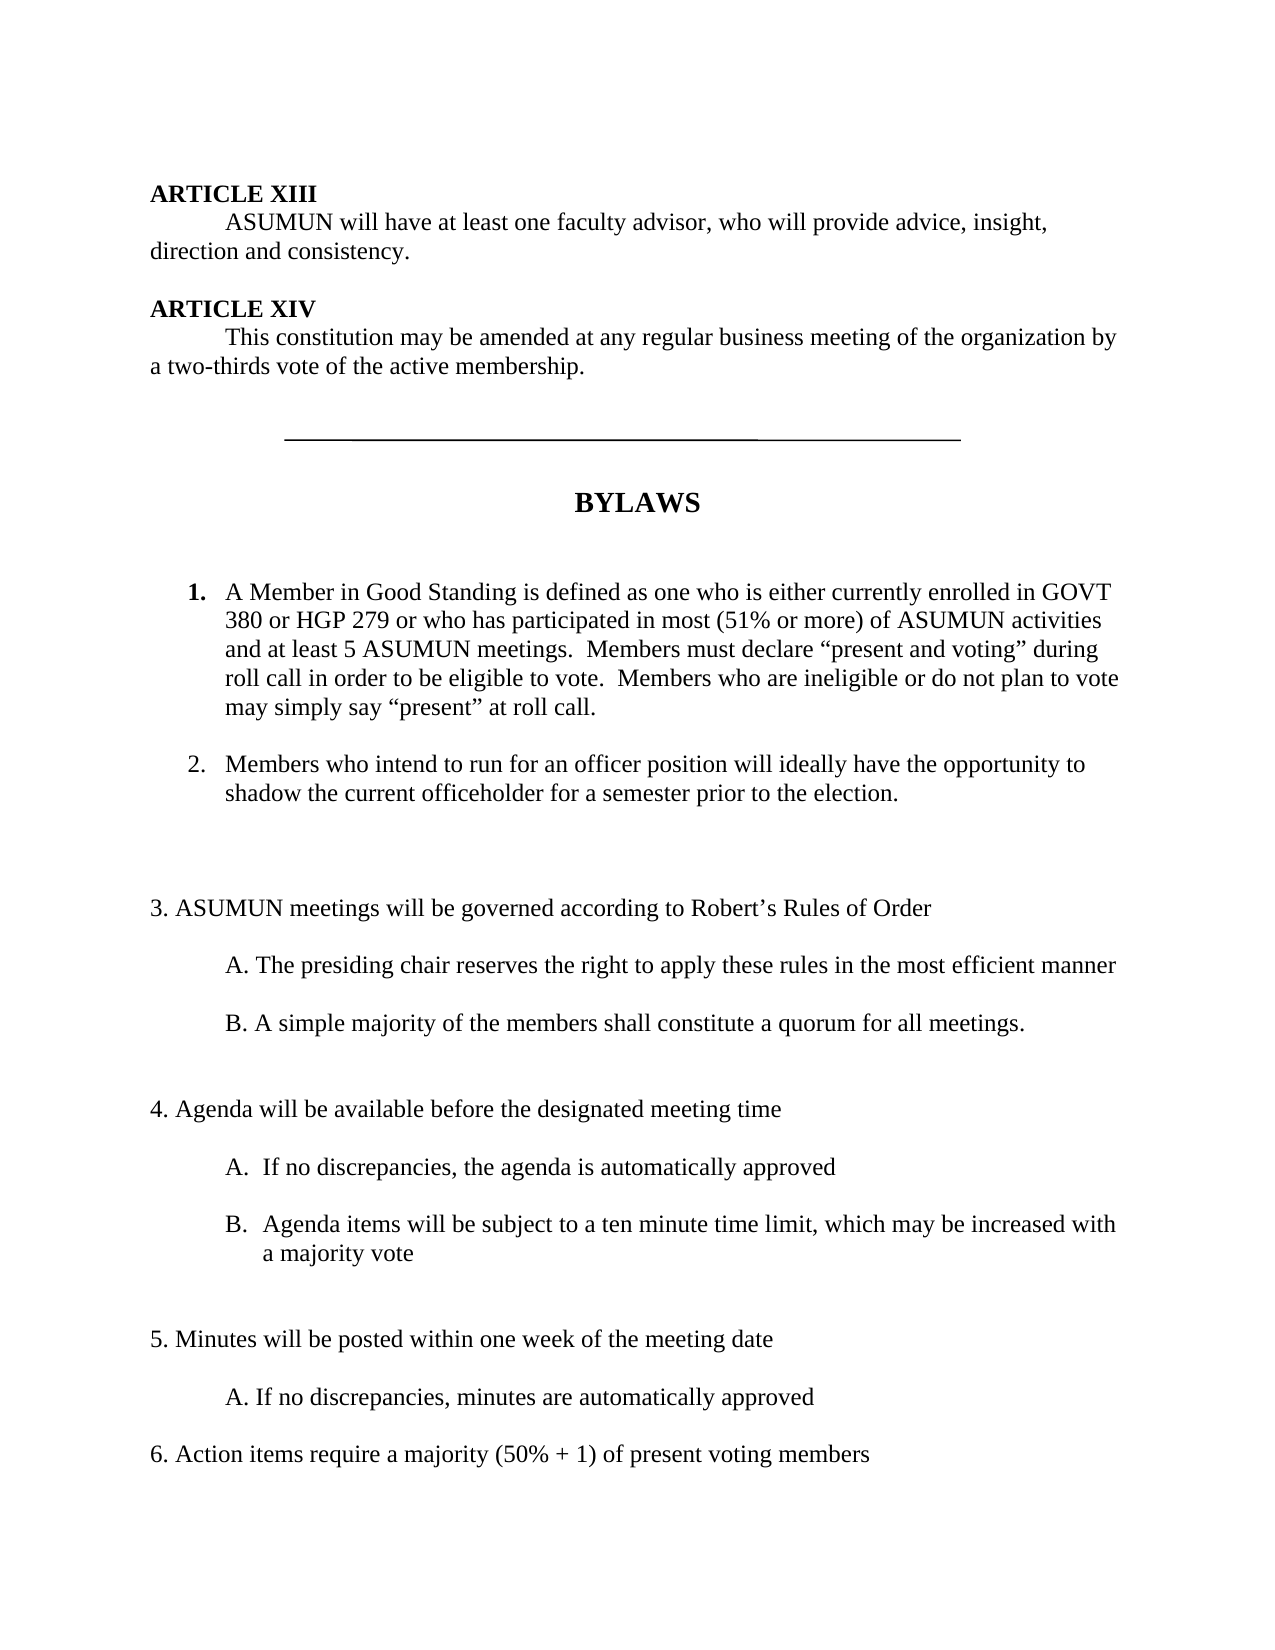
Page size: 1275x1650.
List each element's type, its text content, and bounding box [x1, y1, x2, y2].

text 3. ASUMUN meetings will be governed according to Robert’s Rules of Order [150, 893, 1125, 922]
text This constitution may be amended at any regular business meeting of the organization by a two-thirds vote of the active membership. [150, 322, 1125, 380]
list A Member in Good Standing is defined as one who is either currently enrolled in GOVT 380 or HGP 279 or who has participated in most (51% or more) of ASUMUN activities and at least 5 ASUMUN meetings. Members must declare “present and voting” during roll call in order to be eligible to vote. Members who are ineligible or do not plan to vote may simply say “present” at roll call. [187, 577, 1125, 720]
text BYLAWS [150, 486, 1125, 519]
subtitle ARTICLE XIV [150, 294, 1125, 322]
text 5. Minutes will be posted within one week of the meeting date [150, 1324, 1125, 1353]
list If no discrepancies, the agenda is automatically approved [225, 1152, 1125, 1180]
text B. A simple majority of the members shall constitute a quorum for all meetings. [225, 1008, 1125, 1037]
text ASUMUN will have at least one faculty advisor, who will provide advice, insight, direction and consistency. [150, 207, 1125, 265]
text 6. Action items require a majority (50% + 1) of present voting members [150, 1439, 1125, 1468]
text A. If no discrepancies, minutes are automatically approved [225, 1382, 1125, 1410]
list Members who intend to run for an officer position will ideally have the opportunity to shadow the current officeholder for a semester prior to the election. [187, 749, 1125, 807]
text A. The presiding chair reserves the right to apply these rules in the most efficient manner [225, 950, 1125, 979]
subtitle ARTICLE XIII [150, 179, 1125, 207]
text 4. Agenda will be available before the designated meeting time [150, 1094, 1125, 1123]
list Agenda items will be subject to a ten minute time limit, which may be increased with a majority vote [225, 1209, 1125, 1267]
